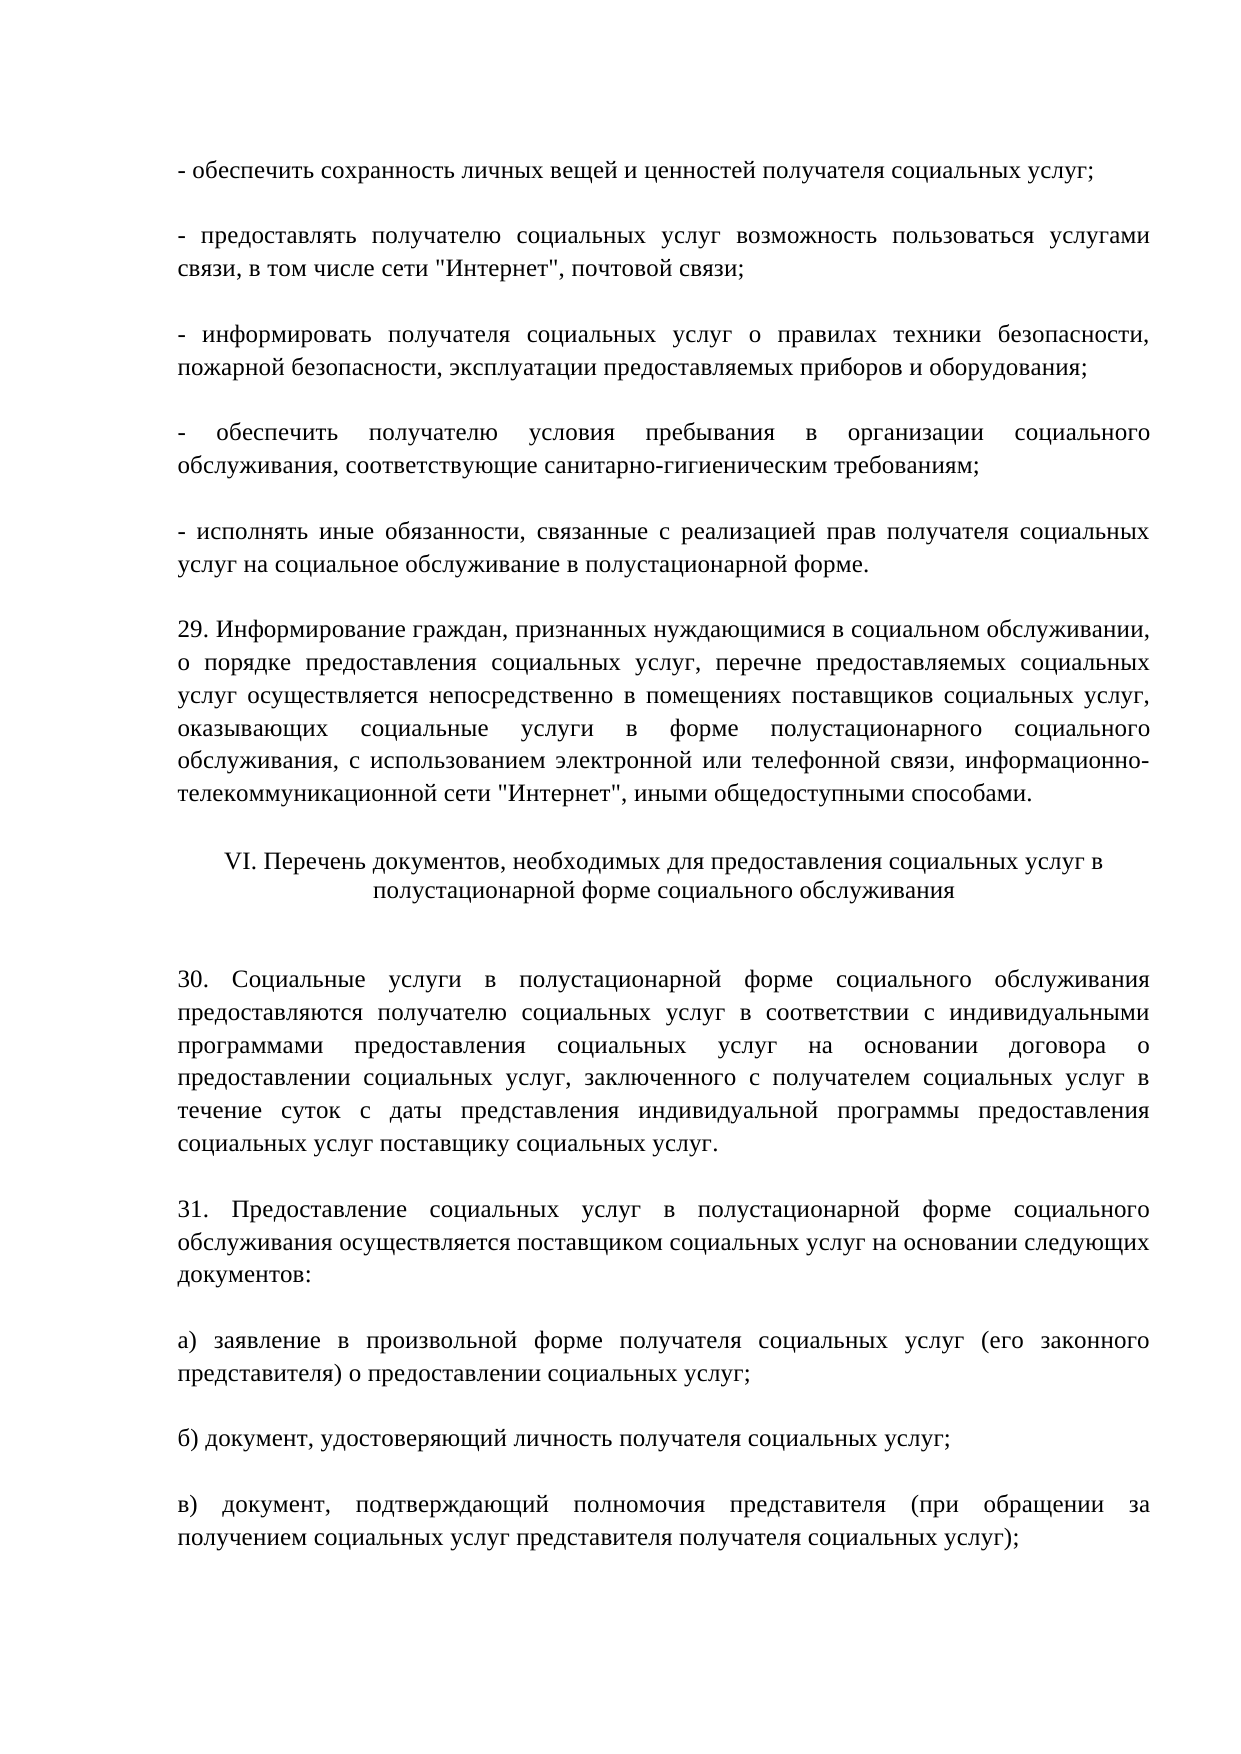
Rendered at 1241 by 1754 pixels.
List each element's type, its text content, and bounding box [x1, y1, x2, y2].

text VI. Перечень документов, необходимых для предоставления социальных услуг в полустационарной форме социального обслуживания [177, 846, 1152, 904]
text б) документ, удостоверяющий личность получателя социальных услуг; [177, 1387, 1152, 1452]
text 29. Информирование граждан, признанных нуждающимися в социальном обслуживании, о порядке предоставления социальных услуг, перечне предоставляемых социальных услуг осуществляется непосредственно в помещениях поставщиков социальных услуг, оказывающих социальные услуги в форме полустационарного социального обслуживания, с использованием электронной или телефонной связи, информационно-телекоммуникационной сети "Интернет", иными общедоступными способами. [177, 577, 1152, 807]
text - исполнять иные обязанности, связанные с реализацией прав получателя социальных услуг на социальное обслуживание в полустационарной форме. [177, 479, 1152, 577]
text 31. Предоставление социальных услуг в полустационарной форме социального обслуживания осуществляется поставщиком социальных услуг на основании следующих документов: [177, 1157, 1152, 1288]
text в) документ, подтверждающий полномочия представителя (при обращении за получением социальных услуг представителя получателя социальных услуг); [177, 1452, 1152, 1551]
text 30. Социальные услуги в полустационарной форме социального обслуживания предоставляются получателю социальных услуг в соответствии с индивидуальными программами предоставления социальных услуг на основании договора о предоставлении социальных услуг, заключенного с получателем социальных услуг в течение суток с даты представления индивидуальной программы предоставления социальных услуг поставщику социальных услуг. [177, 927, 1152, 1157]
text - предоставлять получателю социальных услуг возможность пользоваться услугами связи, в том числе сети "Интернет", почтовой связи; [177, 184, 1152, 282]
text - обеспечить сохранность личных вещей и ценностей получателя социальных услуг; [177, 118, 1152, 184]
text - информировать получателя социальных услуг о правилах техники безопасности, пожарной безопасности, эксплуатации предоставляемых приборов и оборудования; [177, 282, 1152, 381]
text а) заявление в произвольной форме получателя социальных услуг (его законного представителя) о предоставлении социальных услуг; [177, 1288, 1152, 1387]
text - обеспечить получателю условия пребывания в организации социального обслуживания, соответствующие санитарно-гигиеническим требованиям; [177, 381, 1152, 479]
